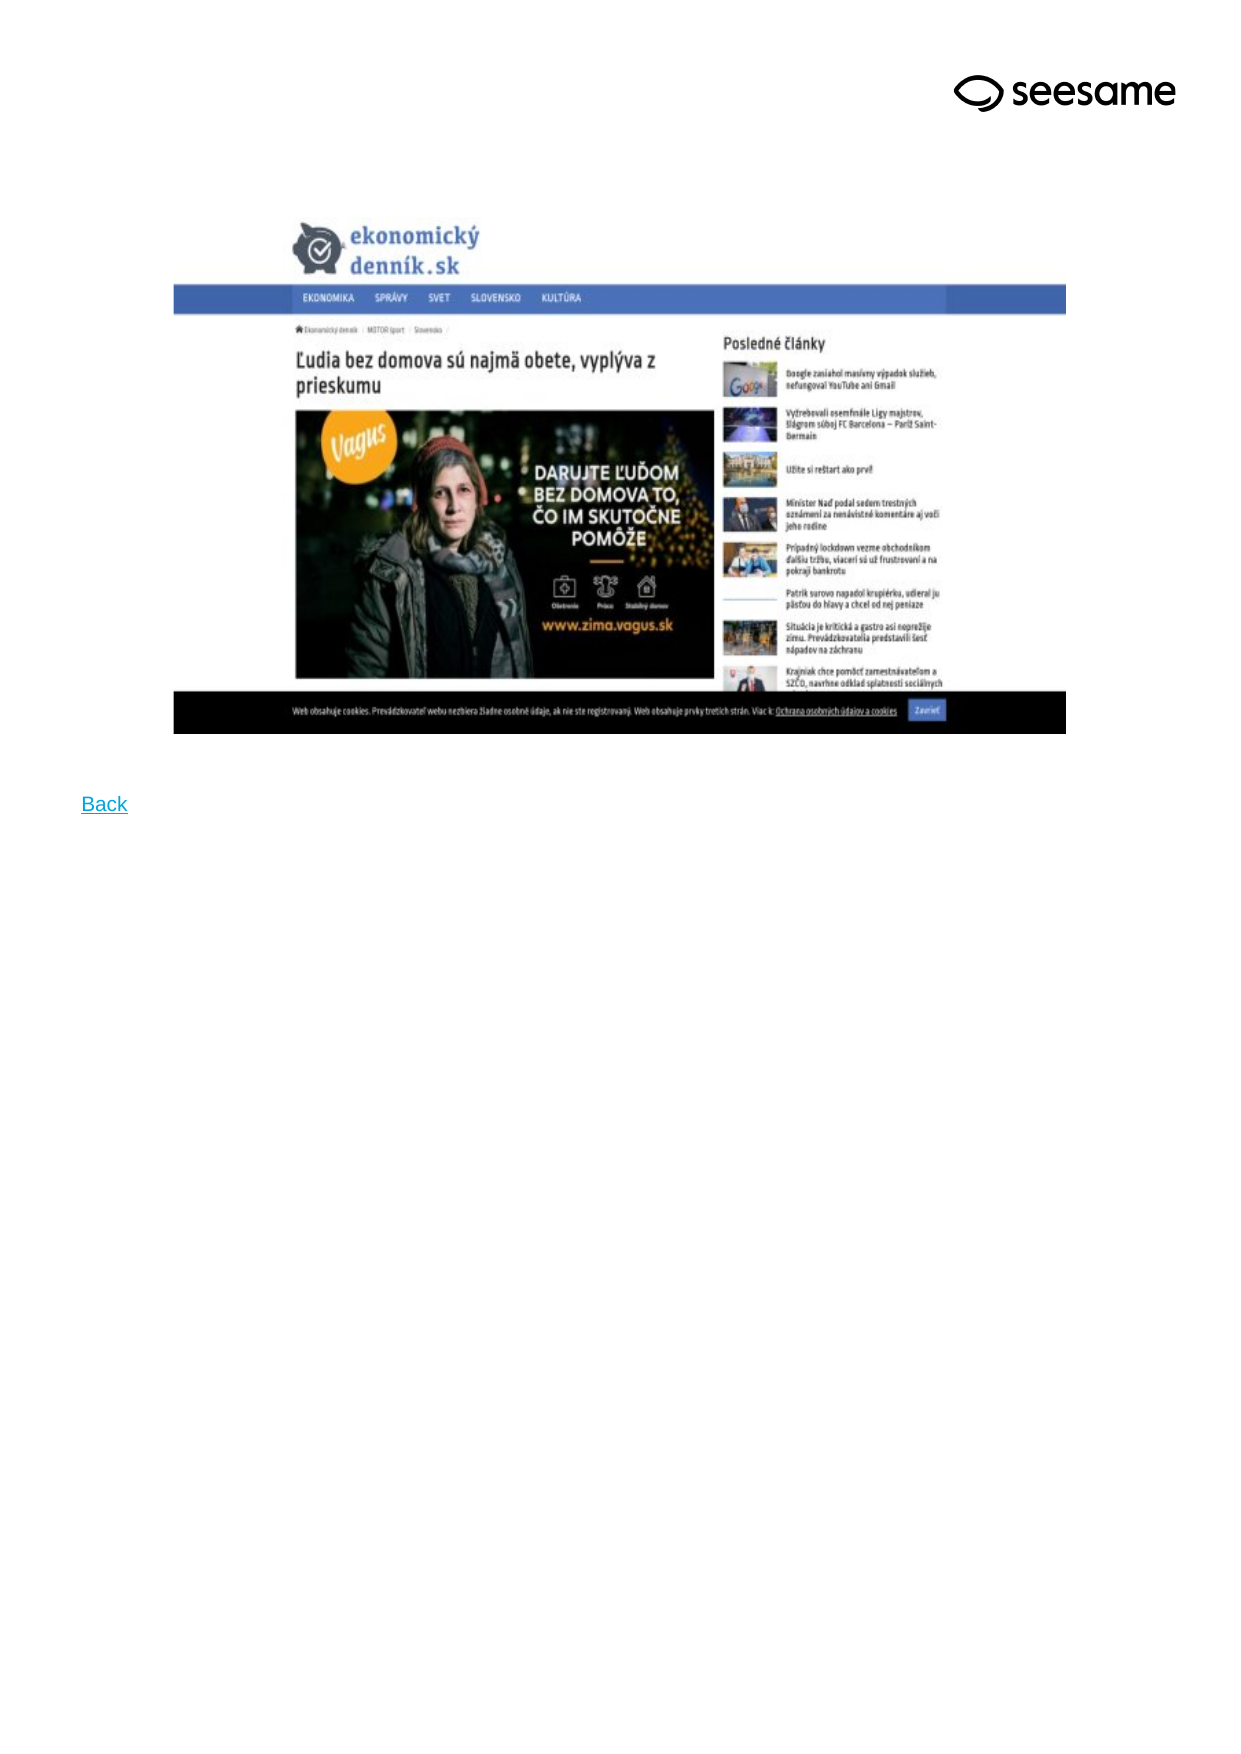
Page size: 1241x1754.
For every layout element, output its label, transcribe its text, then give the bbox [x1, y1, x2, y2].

table_header [81, 148, 1158, 792]
picture [173, 217, 1066, 734]
table_cell Back [81, 792, 1159, 834]
picture [953, 75, 1176, 112]
